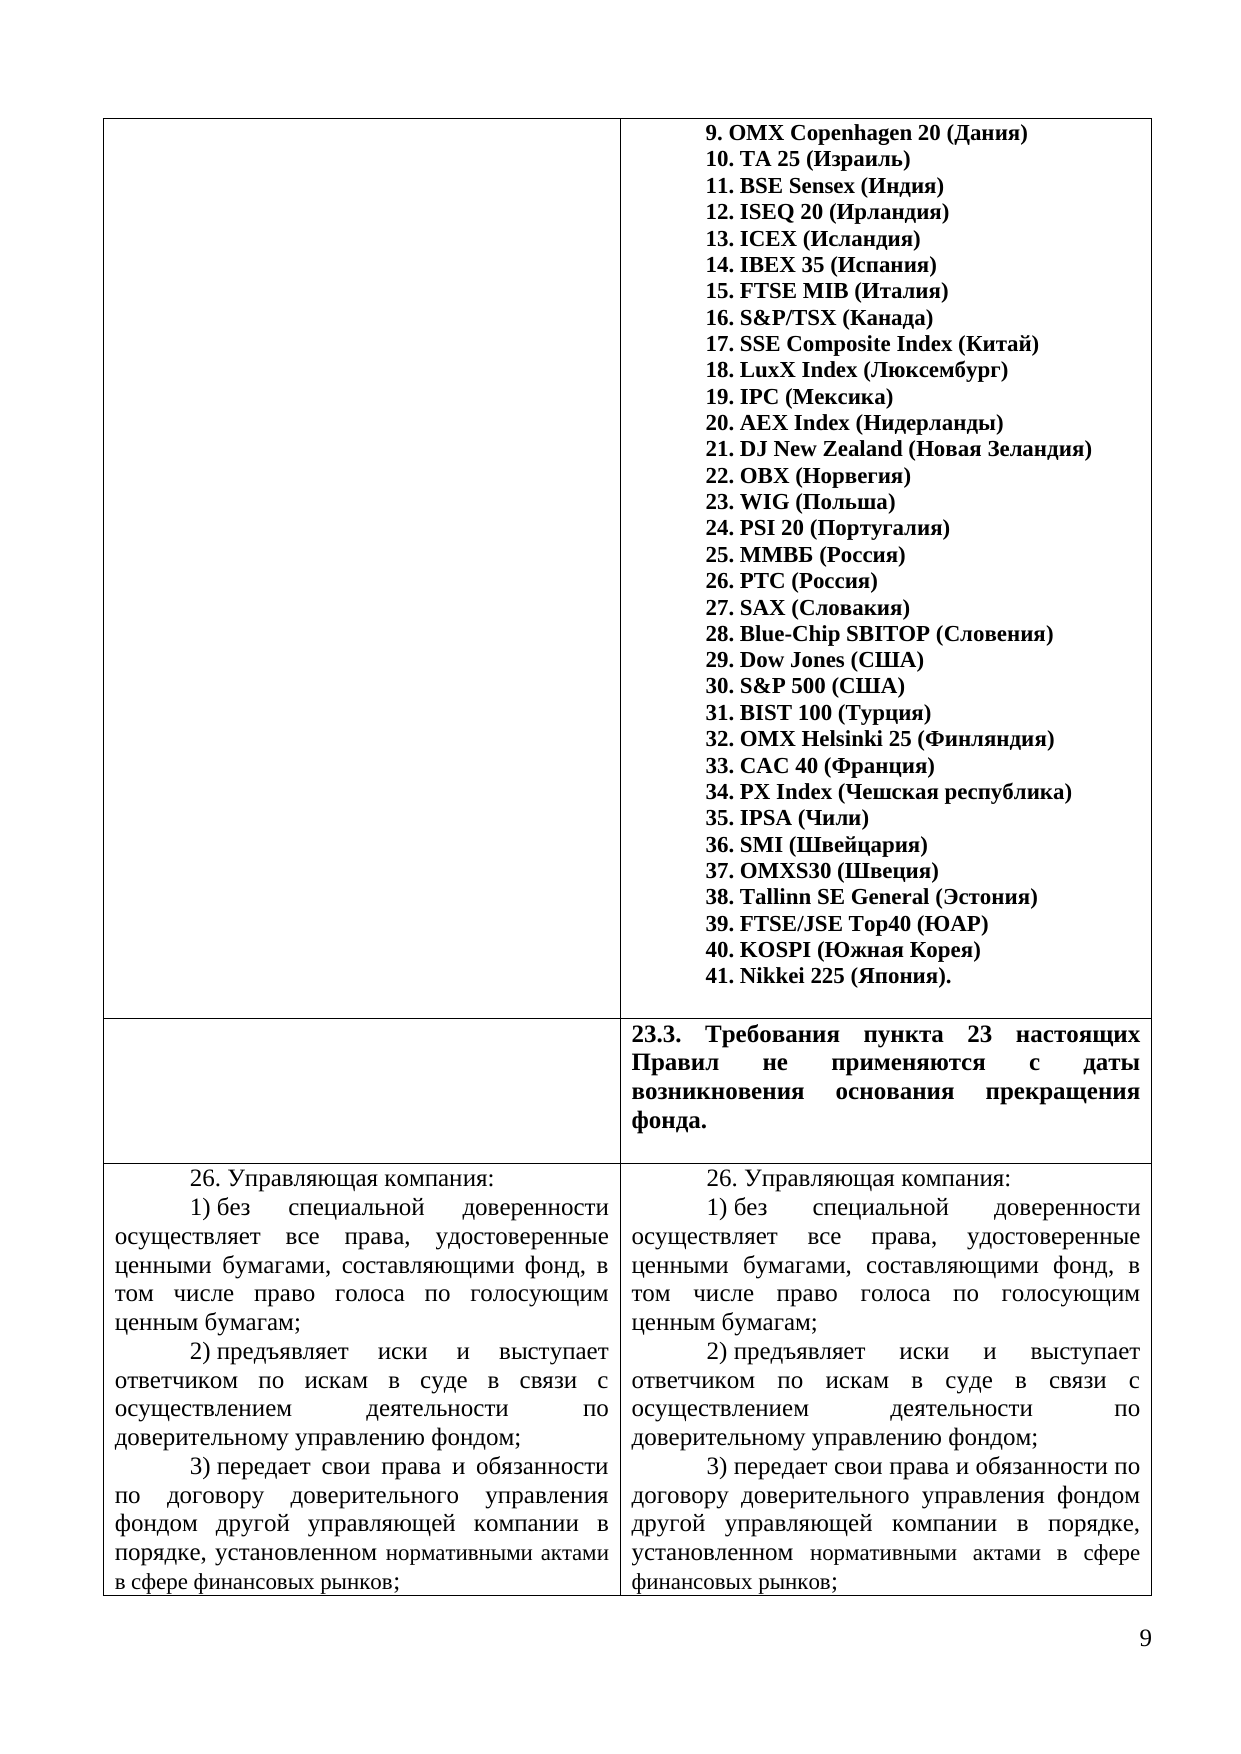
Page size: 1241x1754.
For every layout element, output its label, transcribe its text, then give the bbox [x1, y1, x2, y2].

table_cell [104, 1019, 620, 1162]
table_cell . [104, 119, 620, 1018]
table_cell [621, 119, 1151, 1018]
table_cell 23.3. Требования пункта 23 настоящих Правил не применяются с даты возникновения основания прекращения фонда. [621, 1019, 1151, 1162]
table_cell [104, 1164, 620, 1595]
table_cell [621, 1164, 1151, 1595]
